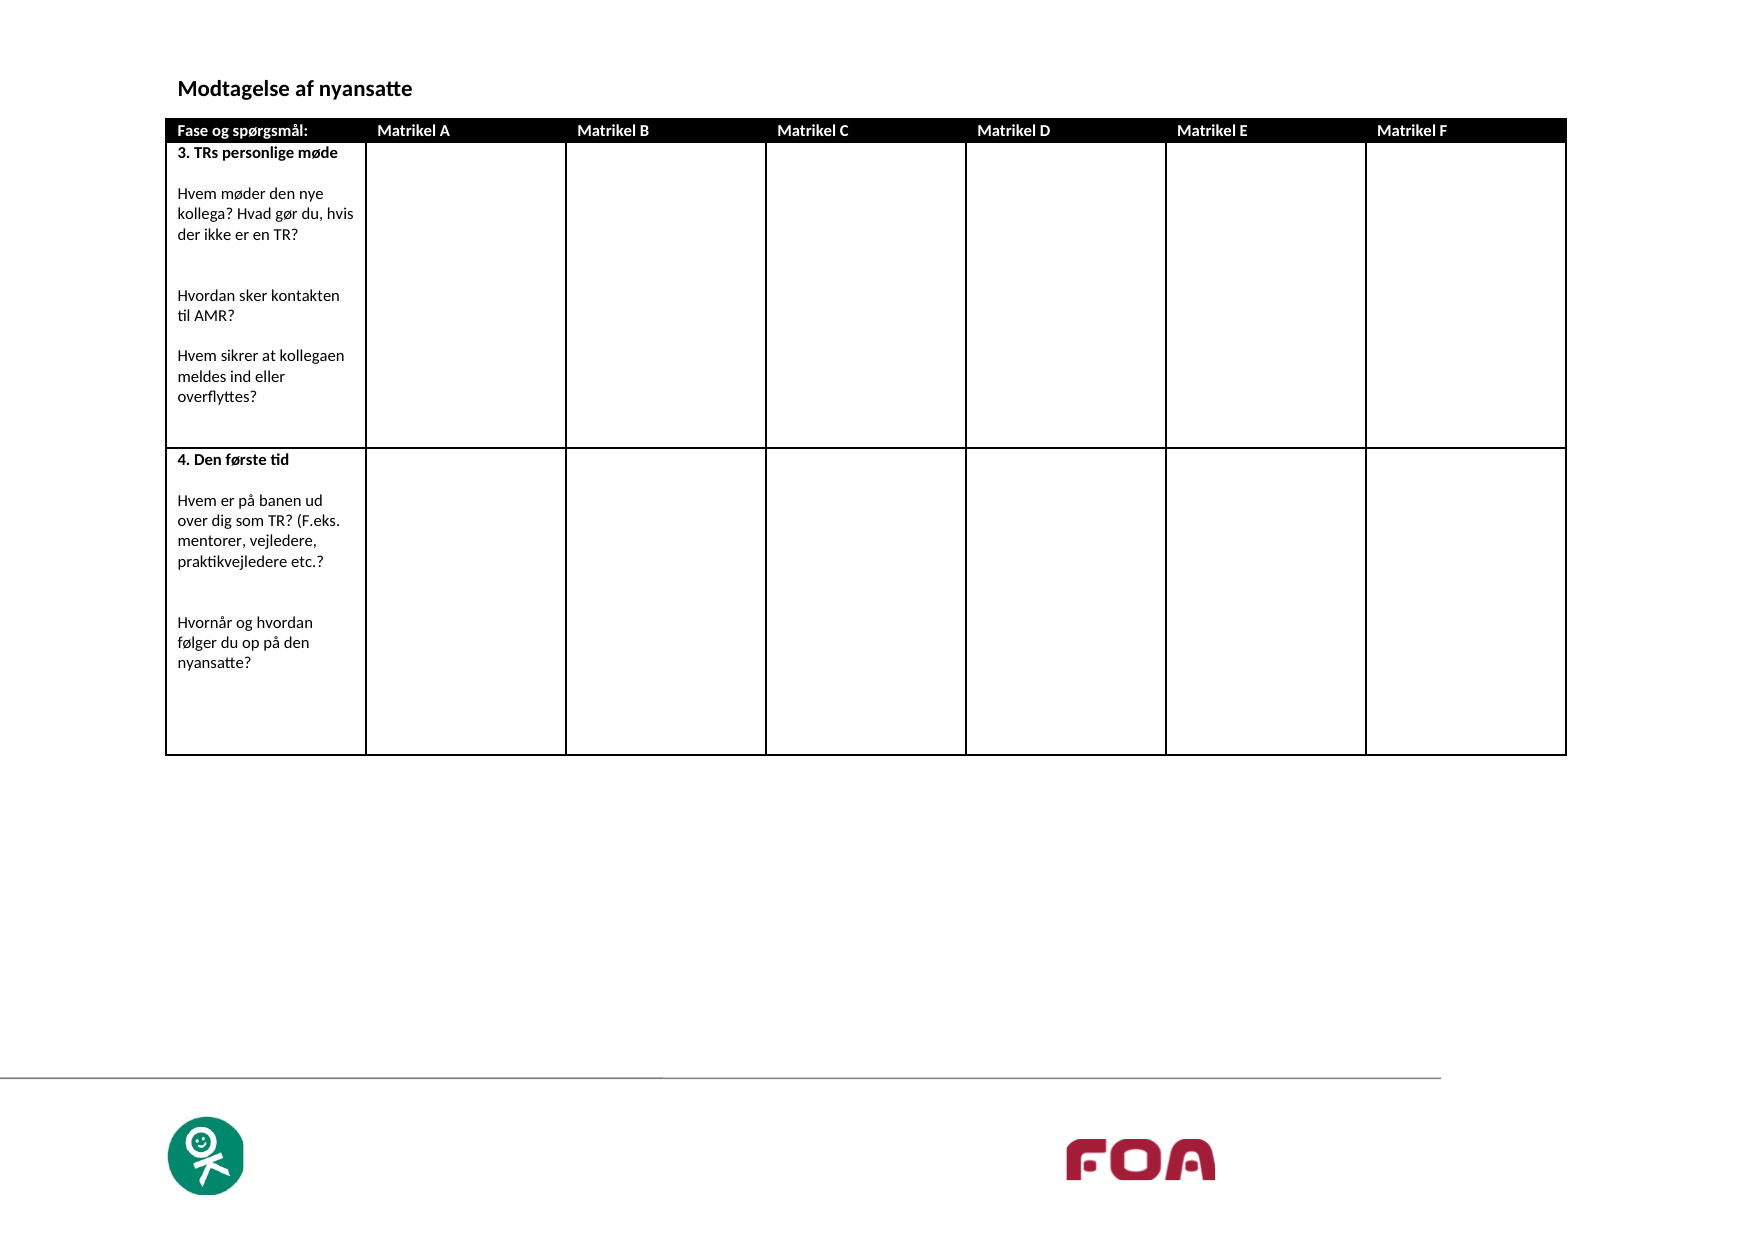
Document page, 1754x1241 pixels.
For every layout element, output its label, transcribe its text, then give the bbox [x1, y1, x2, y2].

table_cell [767, 143, 965, 447]
table_header Matrikel D [967, 120, 1165, 141]
table_header Matrikel F [1367, 120, 1565, 141]
table_cell [1167, 449, 1365, 754]
table_cell [1367, 143, 1565, 447]
table_header Matrikel B [567, 120, 765, 141]
table_header Matrikel C [767, 120, 965, 141]
table_header Fase og spørgsmål: [167, 120, 365, 141]
table_cell [367, 143, 565, 447]
picture [165, 1114, 243, 1193]
table_cell [367, 449, 565, 754]
table_header Matrikel E [1167, 120, 1365, 141]
table_cell 3. TRs personlige møde Hvem møder den nye kollega? Hvad gør du, hvis der ikke er en TR? Hvordan sker kontakten til AMR? Hvem sikrer at kollegaen meldes ind eller overflyttes? [167, 143, 365, 447]
table_cell [1367, 449, 1565, 754]
table_cell [767, 449, 965, 754]
picture [1065, 1139, 1216, 1180]
table_cell [1167, 143, 1365, 447]
table_cell [567, 143, 765, 447]
table_cell [567, 449, 765, 754]
table_cell [967, 143, 1165, 447]
table_header Matrikel A [367, 120, 565, 141]
table_cell [967, 449, 1165, 754]
table_cell 4. Den første tid Hvem er på banen ud over dig som TR? (F.eks. mentorer, vejledere, praktikvejledere etc.? Hvornår og hvordan følger du op på den nyansatte? [167, 449, 365, 754]
